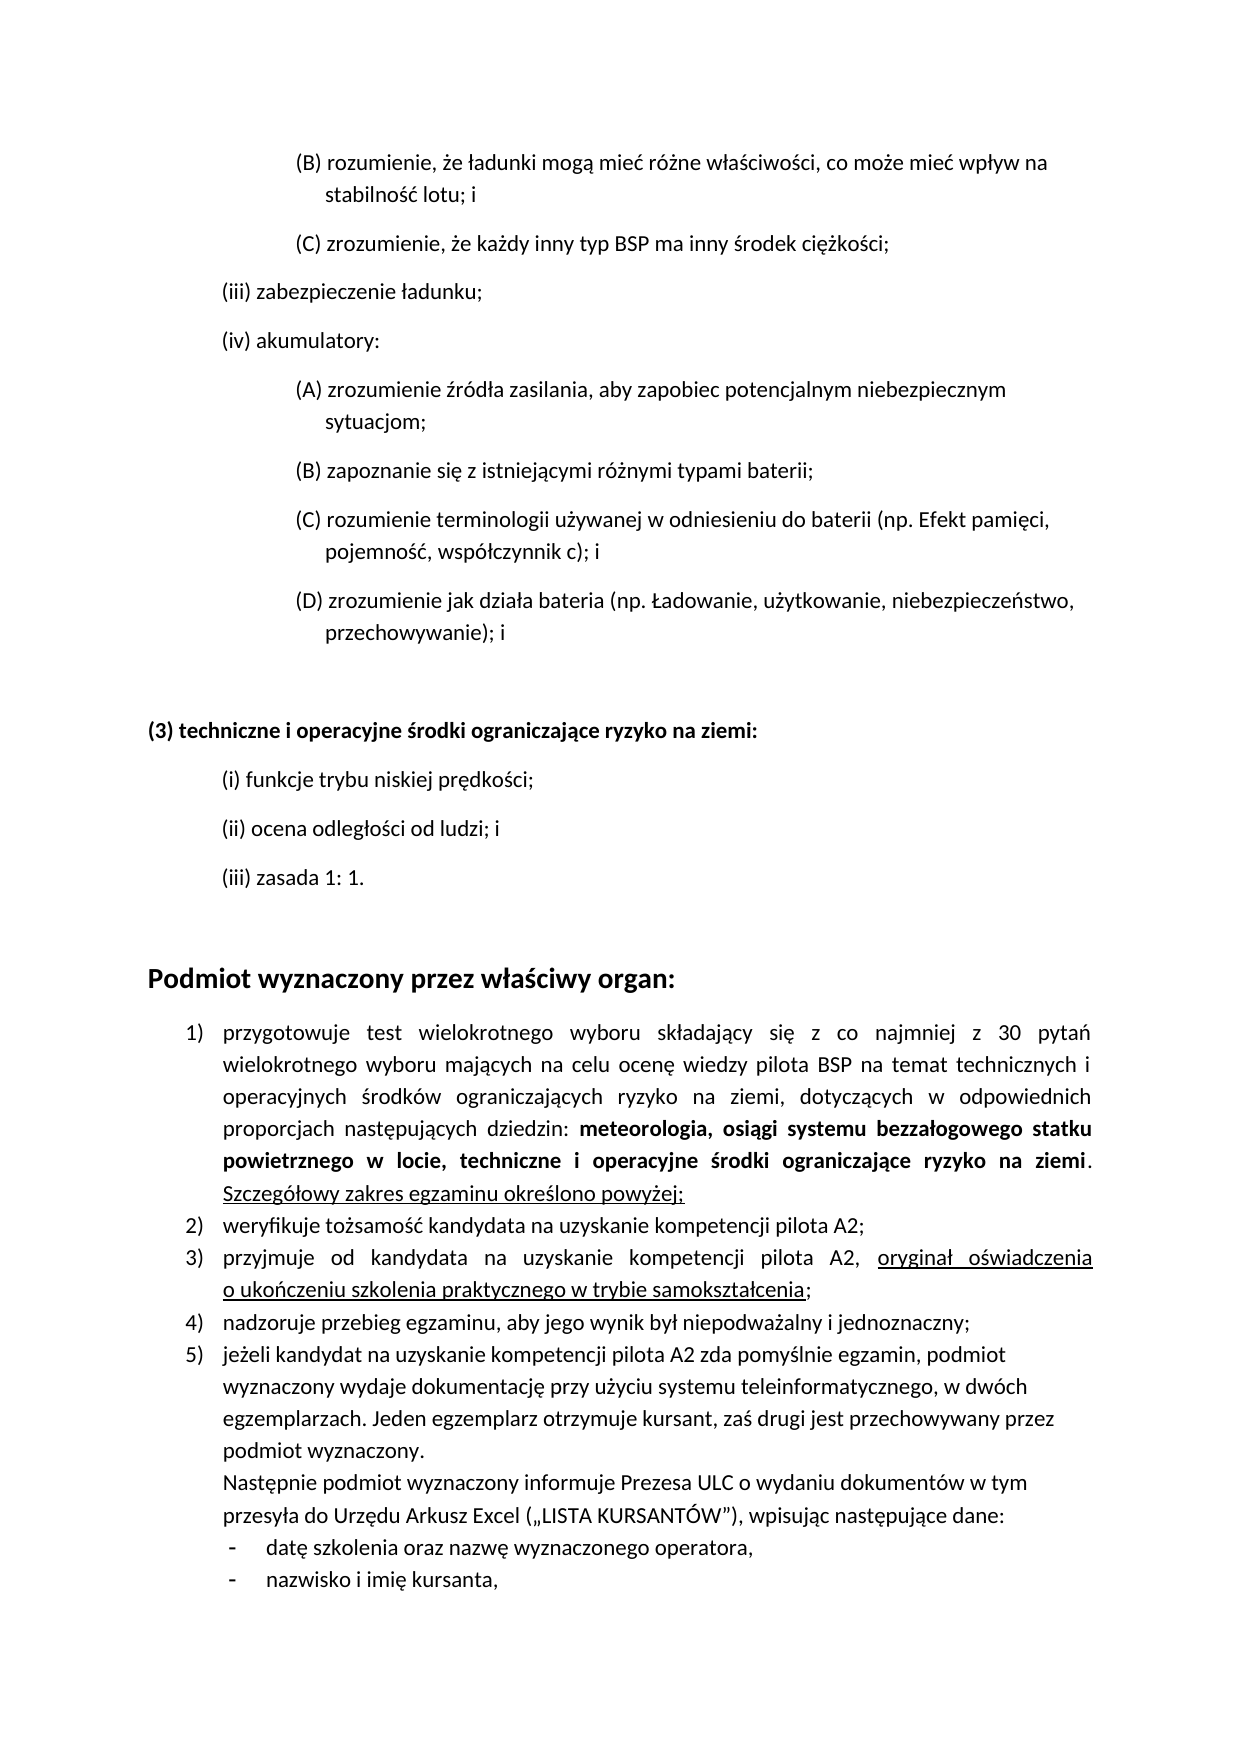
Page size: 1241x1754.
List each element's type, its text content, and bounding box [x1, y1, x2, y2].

text (3) techniczne i operacyjne środki ograniczające ryzyko na ziemi: [148, 716, 1093, 744]
text (iv) akumulatory: [148, 326, 1093, 354]
text (C) rozumienie terminologii używanej w odniesieniu do baterii (np. Efekt pamięci, pojemność, współczynnik c); i [295, 505, 1093, 565]
text (ii) ocena odległości od ludzi; i [148, 814, 1093, 842]
list datę szkolenia oraz nazwę wyznaczonego operatora, [228, 1533, 1093, 1561]
list weryfikuje tożsamość kandydata na uzyskanie kompetencji pilota A2; [185, 1211, 1093, 1239]
list jeżeli kandydat na uzyskanie kompetencji pilota A2 zda pomyślnie egzamin, podmiot wyznaczony wydaje dokumentację przy użyciu systemu teleinformatycznego, w dwóch egzemplarzach. Jeden egzemplarz otrzymuje kursant, zaś drugi jest przechowywany przez podmiot wyznaczony. Następnie podmiot wyznaczony informuje Prezesa ULC o wydaniu dokumentów w tym przesyła do Urzędu Arkusz Excel („LISTA KURSANTÓW”), wpisując następujące dane: [185, 1340, 1093, 1529]
text (B) zapoznanie się z istniejącymi różnymi typami baterii; [221, 456, 1093, 484]
text (iii) zabezpieczenie ładunku; [148, 277, 1093, 306]
text Podmiot wyznaczony przez właściwy organ: [148, 960, 1093, 996]
text (A) zrozumienie źródła zasilania, aby zapobiec potencjalnym niebezpiecznym sytuacjom; [295, 375, 1093, 435]
text (i) funkcje trybu niskiej prędkości; [148, 765, 1093, 793]
list nazwisko i imię kursanta, [228, 1565, 1093, 1593]
list przyjmuje od kandydata na uzyskanie kompetencji pilota A2, oryginał oświadczenia o ukończeniu szkolenia praktycznego w trybie samokształcenia; [185, 1243, 1093, 1303]
list nadzoruje przebieg egzaminu, aby jego wynik był niepodważalny i jednoznaczny; [185, 1308, 1093, 1336]
list przygotowuje test wielokrotnego wyboru składający się z co najmniej z 30 pytań wielokrotnego wyboru mających na celu ocenę wiedzy pilota BSP na temat technicznych i operacyjnych środków ograniczających ryzyko na ziemi, dotyczących w odpowiednich proporcjach następujących dziedzin: meteorologia, osiągi systemu bezzałogowego statku powietrznego w locie, techniczne i operacyjne środki ograniczające ryzyko na ziemi. Szczegółowy zakres egzaminu określono powyżej; [185, 1018, 1093, 1207]
text (iii) zasada 1: 1. [148, 863, 1093, 891]
text (D) zrozumienie jak działa bateria (np. Ładowanie, użytkowanie, niebezpieczeństwo, przechowywanie); i [295, 586, 1093, 646]
text (C) zrozumienie, że każdy inny typ BSP ma inny środek ciężkości; [221, 229, 1093, 257]
text (B) rozumienie, że ładunki mogą mieć różne właściwości, co może mieć wpływ na stabilność lotu; i [295, 148, 1093, 208]
